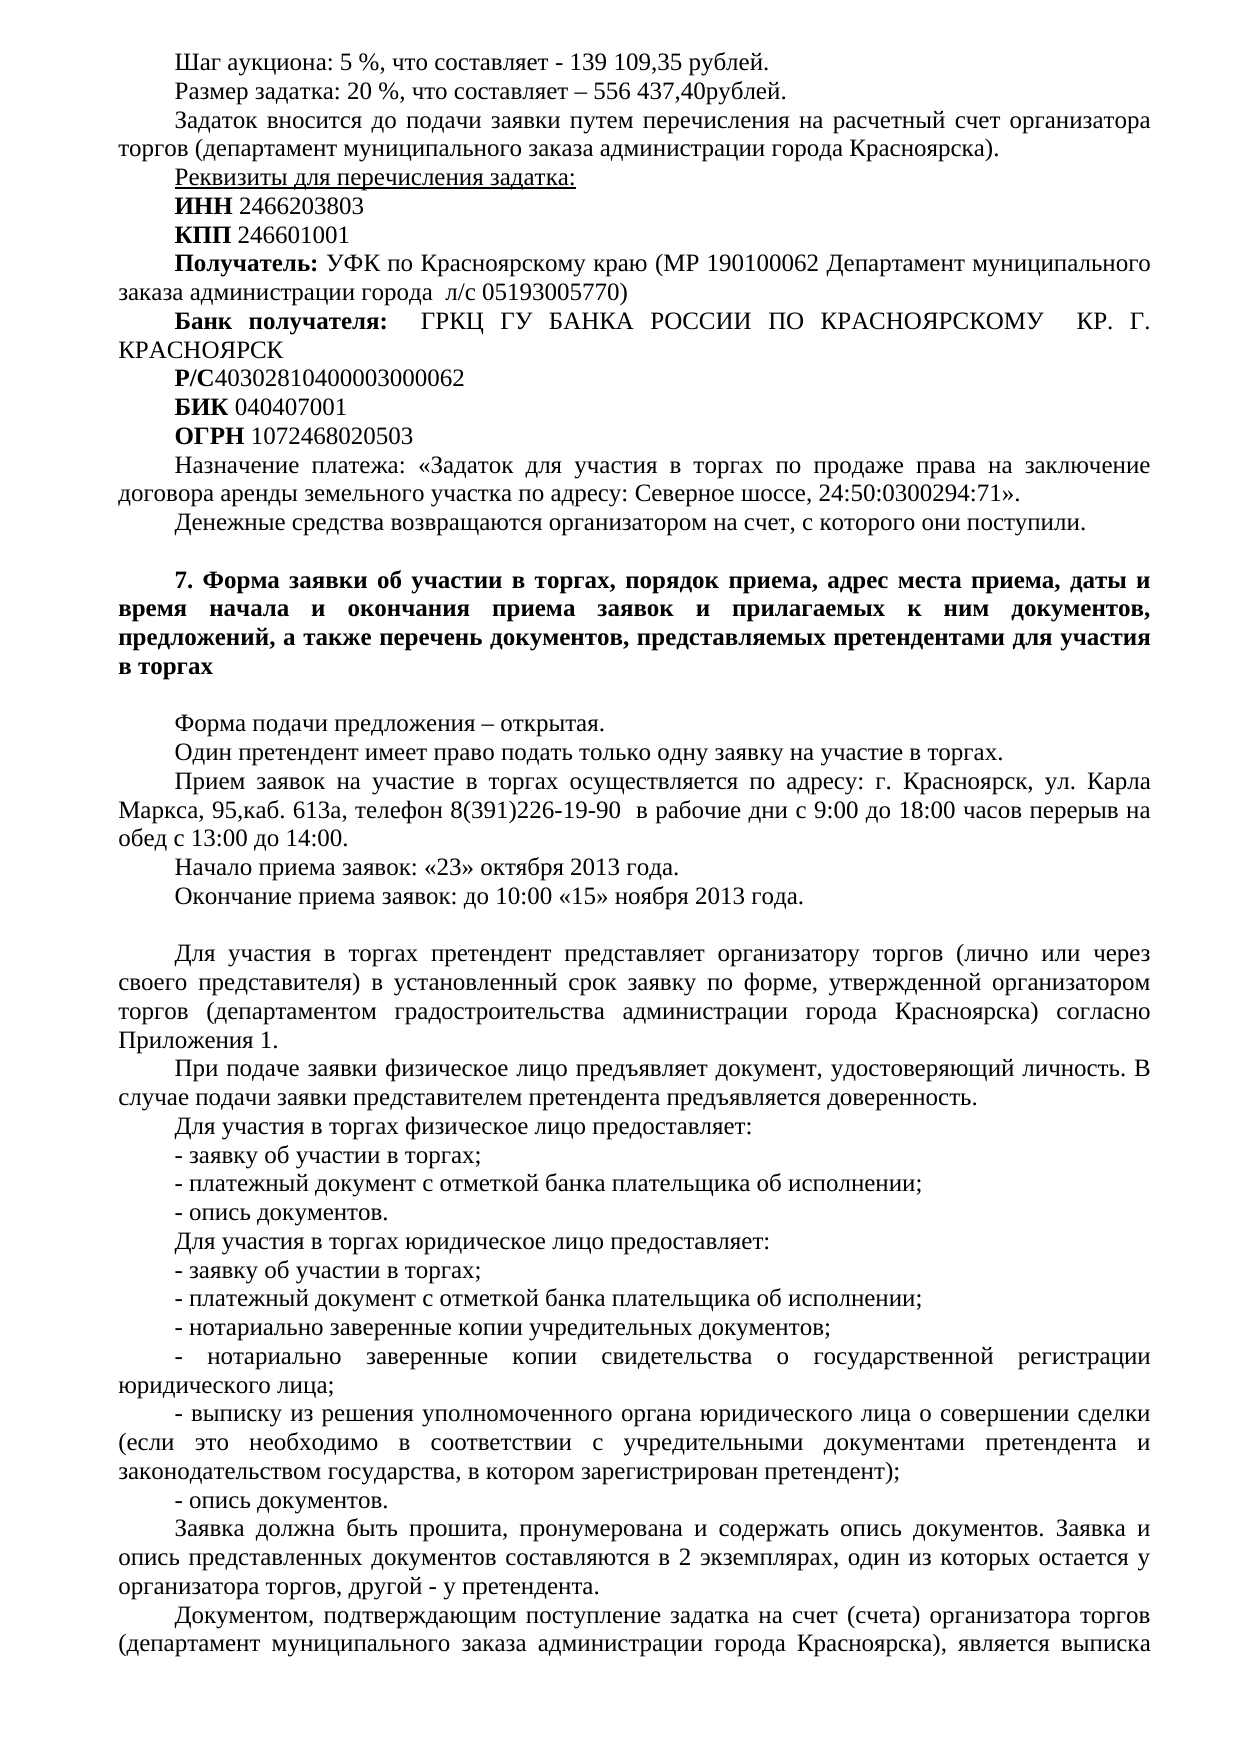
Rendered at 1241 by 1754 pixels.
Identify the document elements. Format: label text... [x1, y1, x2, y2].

text БИК 040407001 [118, 392, 1152, 421]
text Для участия в торгах юридическое лицо предоставляет: [118, 1226, 1152, 1255]
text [118, 1600, 1152, 1657]
text Назначение платежа: «Задаток для участия в торгах по продаже права на заключение договора аренды земельного участка по адресу: Северное шоссе, 24:50:0300294:71». [118, 450, 1152, 507]
text - заявку об участии в торгах; [118, 1140, 1152, 1168]
text Для участия в торгах физическое лицо предоставляет: [118, 1111, 1152, 1140]
text - платежный документ с отметкой банка плательщика об исполнении; [118, 1283, 1152, 1312]
text При подаче заявки физическое лицо предъявляет документ, удостоверяющий личность. В случае подачи заявки представителем претендента предъявляется доверенность. [118, 1053, 1152, 1111]
text ОГРН 1072468020503 [118, 421, 1152, 450]
text Задаток вносится до подачи заявки путем перечисления на расчетный счет организатора торгов (департамент муниципального заказа администрации города Красноярска). [118, 105, 1152, 162]
text - выписку из решения уполномоченного органа юридического лица о совершении сделки (если это необходимо в соответствии с учредительными документами претендента и законодательством государства, в котором зарегистрирован претендент); [118, 1398, 1152, 1485]
text - опись документов. [118, 1197, 1152, 1226]
text Размер задатка: 20 %, что составляет – 556 437,40рублей. [118, 76, 1152, 105]
text - платежный документ с отметкой банка плательщика об исполнении; [118, 1168, 1152, 1197]
text - нотариально заверенные копии учредительных документов; [118, 1312, 1152, 1341]
text Шаг аукциона: 5 %, что составляет - 139 109,35 рублей. [118, 47, 1152, 76]
text Начало приема заявок: «23» октября 2013 года. [118, 852, 1152, 881]
text Форма подачи предложения – открытая. [118, 708, 1152, 737]
text 7. Форма заявки об участии в торгах, порядок приема, адрес места приема, даты и время начала и окончания приема заявок и прилагаемых к ним документов, предложений, а также перечень документов, представляемых претендентами для участия в торгах [118, 565, 1152, 680]
text - опись документов. [118, 1485, 1152, 1513]
text - заявку об участии в торгах; [118, 1255, 1152, 1283]
text КПП 246601001 [118, 220, 1152, 248]
text ИНН 2466203803 [118, 191, 1152, 220]
text Окончание приема заявок: до 10:00 «15» ноября 2013 года. [118, 881, 1152, 910]
text Прием заявок на участие в торгах осуществляется по адресу: г. Красноярск, ул. Карла Маркса, 95,каб. 613а, телефон 8(391)226-19-90 в рабочие дни с 9:00 до 18:00 часов перерыв на обед с 13:00 до 14:00. [118, 766, 1152, 852]
text Для участия в торгах претендент представляет организатору торгов (лично или через своего представителя) в установленный срок заявку по форме, утвержденной организатором торгов (департаментом градостроительства администрации города Красноярска) согласно Приложения 1. [118, 938, 1152, 1053]
text Банк получателя: ГРКЦ ГУ БАНКА РОССИИ ПО КРАСНОЯРСКОМУ КР. Г. КРАСНОЯРСК [118, 306, 1152, 363]
text Р/С40302810400003000062 [118, 363, 1152, 392]
text - нотариально заверенные копии свидетельства о государственной регистрации юридического лица; [118, 1341, 1152, 1398]
text Заявка должна быть прошита, пронумерована и содержать опись документов. Заявка и опись представленных документов составляются в 2 экземплярах, один из которых остается у организатора торгов, другой - у претендента. [118, 1513, 1152, 1600]
text Денежные средства возвращаются организатором на счет, с которого они поступили. [118, 507, 1152, 536]
text Реквизиты для перечисления задатка: [118, 162, 1152, 191]
text Один претендент имеет право подать только одну заявку на участие в торгах. [118, 737, 1152, 766]
text Получатель: УФК по Красноярскому краю (МР 190100062 Департамент муниципального заказа администрации города л/с 05193005770) [118, 248, 1152, 306]
